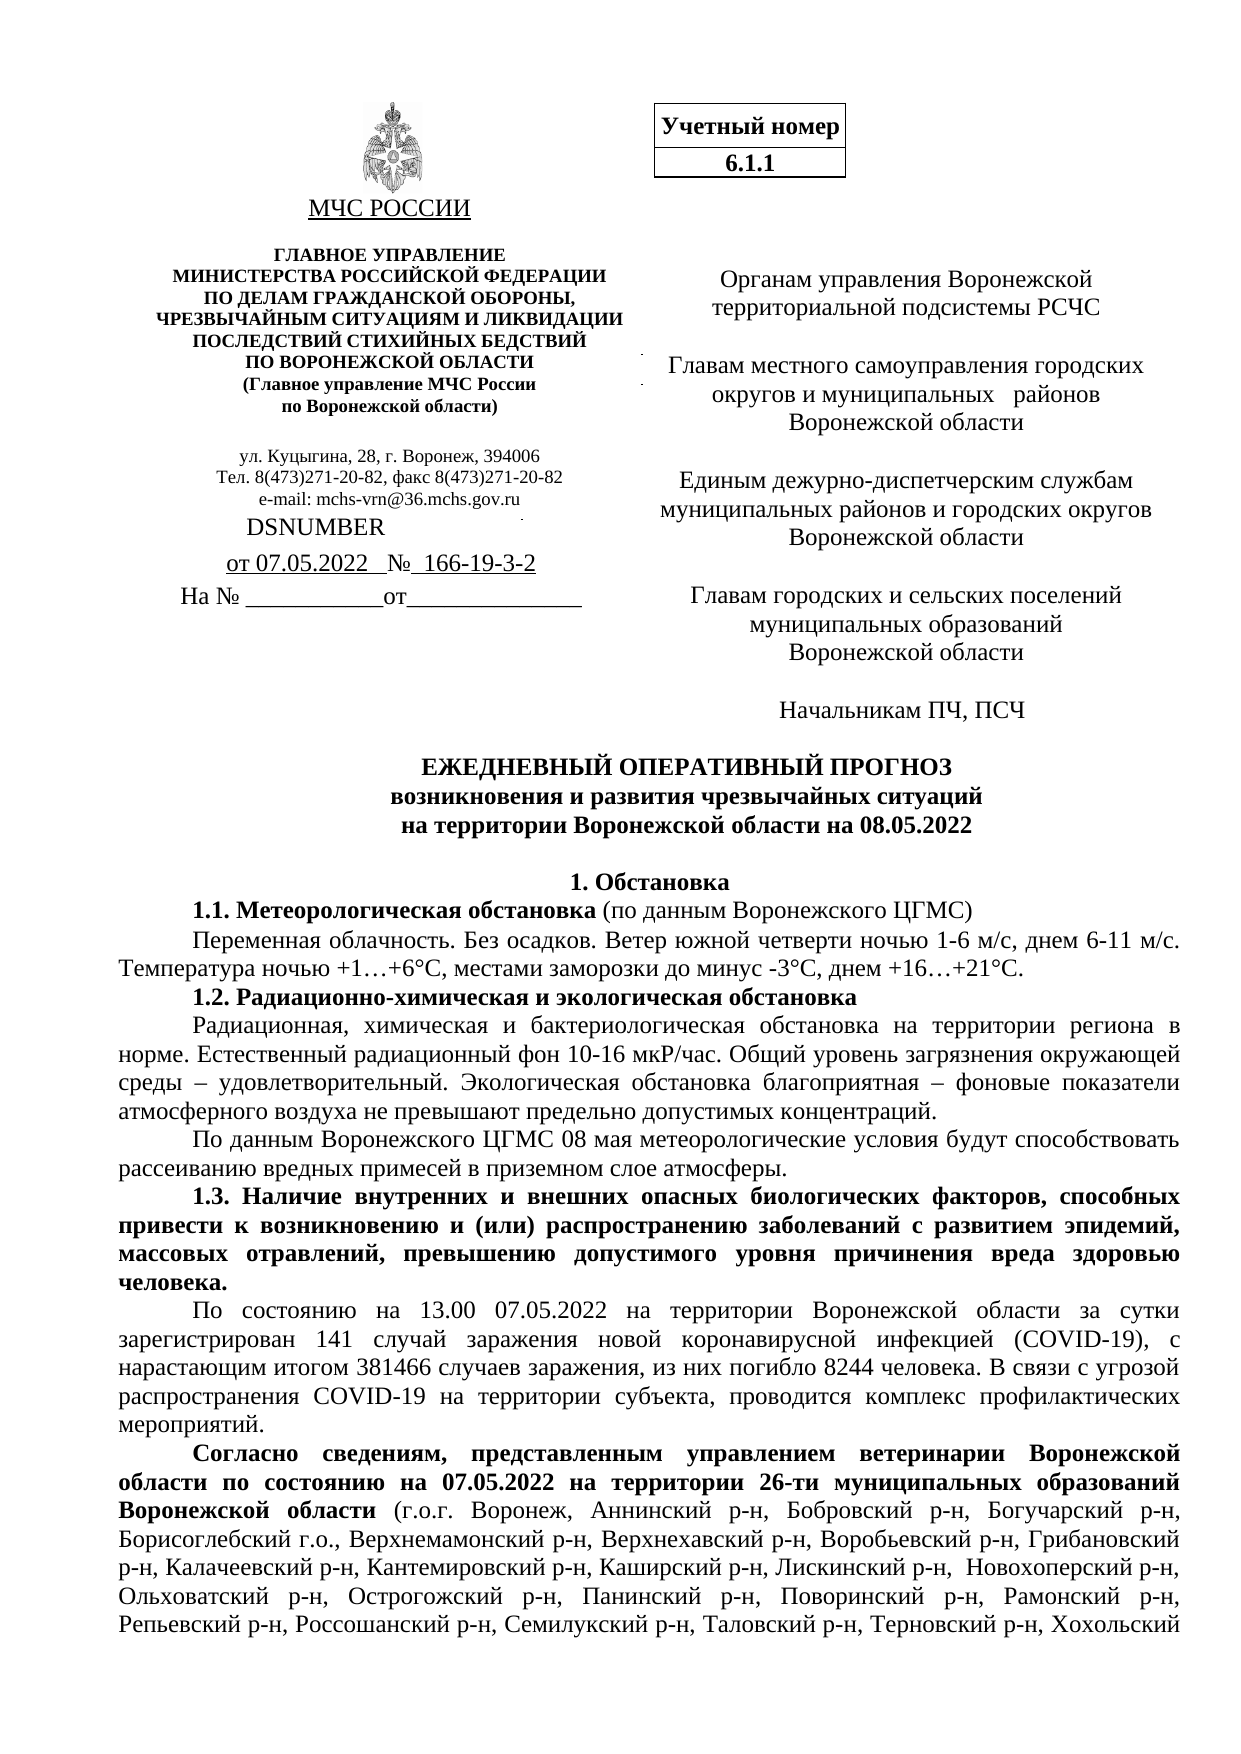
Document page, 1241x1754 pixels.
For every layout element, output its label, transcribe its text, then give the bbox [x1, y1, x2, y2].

text возникновения и развития чрезвычайных ситуаций [118, 781, 1181, 810]
text 1.3. Наличие внутренних и внешних опасных биологических факторов, способных привести к возникновению и (или) распространению заболеваний с развитием эпидемий, массовых отравлений, превышению допустимого уровня причинения вреда здоровью человека. [118, 1182, 1181, 1296]
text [118, 1438, 1181, 1638]
text По данным Воронежского ЦГМС 08 мая метеорологические условия будут способствовать рассеиванию вредных примесей в приземном слое атмосферы. [118, 1125, 1181, 1182]
table_header Органам управления Воронежской территориальной подсистемы РСЧС Главам местного самоуправления городских округов и муниципальных районов Воронежской области Единым дежурно-диспетчерским службам муниципальных районов и городских округов Воронежской области Главам городских и сельских поселений муниципальных образований Воронежской области Начальникам ПЧ, ПСЧ [644, 103, 1169, 724]
text Радиационная, химическая и бактериологическая обстановка на территории региона в норме. Естественный радиационный фон 10-16 мкР/час. Общий уровень загрязнения окружающей среды – удовлетворительный. Экологическая обстановка благоприятная – фоновые показатели атмосферного воздуха не превышают предельно допустимых концентраций. [118, 1011, 1181, 1125]
list ЕЖЕДНЕВНЫЙ ОПЕРАТИВНЫЙ ПРОГНОЗ [118, 752, 1181, 781]
text 1. Обстановка [118, 867, 1181, 896]
text 1.2. Радиационно-химическая и экологическая обстановка [118, 982, 1181, 1011]
text 1.1. Метеорологическая обстановка (по данным Воронежского ЦГМС) [118, 896, 1181, 925]
text По состоянию на 13.00 07.05.2022 на территории Воронежской области за сутки зарегистрирован 141 случай заражения новой коронавирусной инфекцией (COVID-19), с нарастающим итогом 381466 случаев заражения, из них погибло 8244 человека. В связи с угрозой распространения COVID-19 на территории субъекта, проводится комплекс профилактических мероприятий. [118, 1296, 1181, 1438]
text на территории Воронежской области на 08.05.2022 [118, 810, 1181, 839]
text Переменная облачность. Без осадков. Ветер южной четверти ночью 1-6 м/с, днем 6-11 м/с. Температура ночью +1…+6°С, местами заморозки до минус -3°С, днем +16…+21°С. [118, 925, 1181, 982]
table_header МЧС РОССИИ ГЛАВНОЕ УПРАВЛЕНИЕ МИНИСТЕРСТВА РОССИЙСКОЙ ФЕДЕРАЦИИ ПО ДЕЛАМ ГРАЖДАНСКОЙ ОБОРОНЫ, ЧРЕЗВЫЧАЙНЫМ СИТУАЦИЯМ И ЛИКВИДАЦИИ ПОСЛЕДСТВИЙ СТИХИЙНЫХ БЕДСТВИЙ ПО ВОРОНЕЖСКОЙ ОБЛАСТИ (Главное управление МЧС России по Воронежской области) ул. Куцыгина, 28, г. Воронеж, 394006 Тел. 8(473)271-20-82, факс 8(473)271-20-82 e-mail: mchs-vrn@36.mchs.gov.ru от 07.05.2022 № 166-19-3-2 На № ___________от______________ [118, 103, 643, 724]
